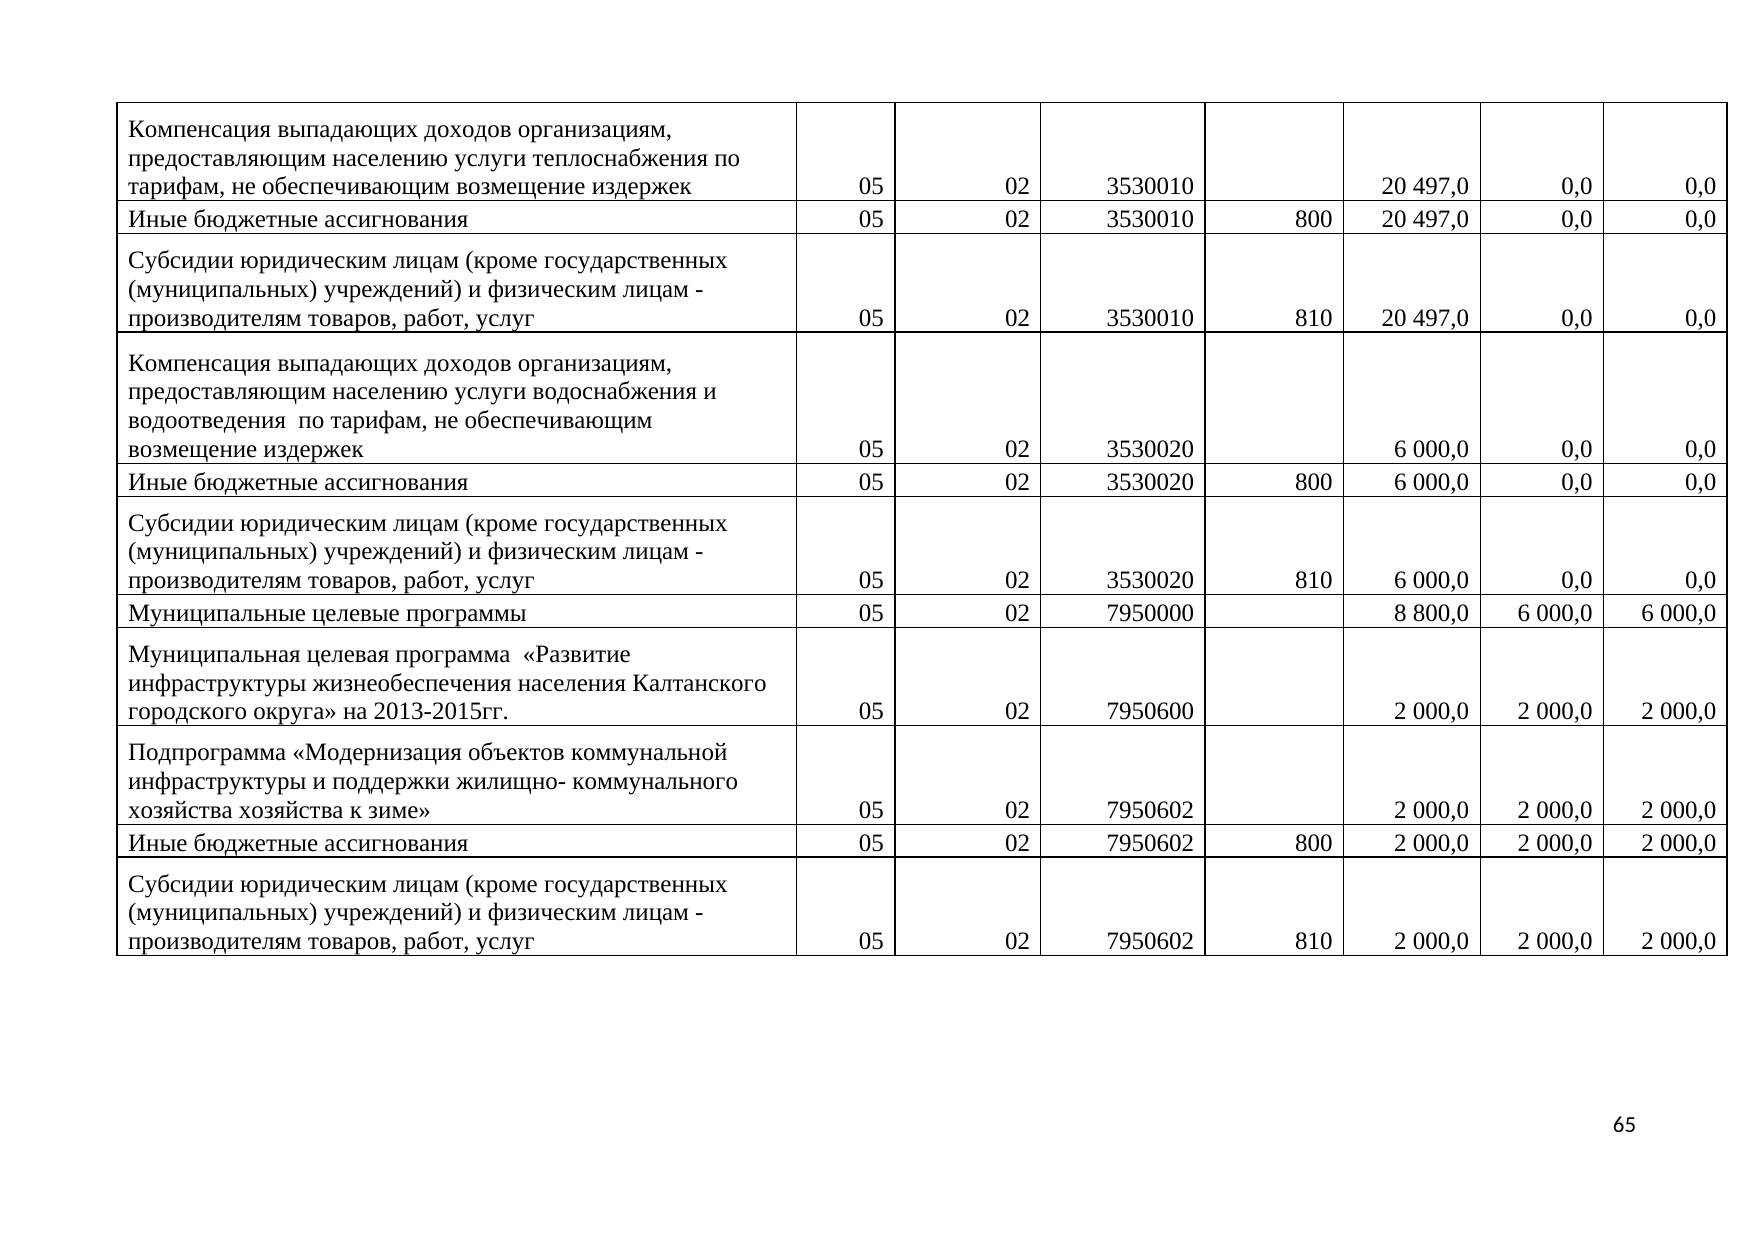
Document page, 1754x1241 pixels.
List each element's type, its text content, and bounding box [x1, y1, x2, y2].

table_cell 0,0 [1604, 234, 1726, 331]
table_cell 05 [797, 234, 894, 331]
table_cell 0,0 [1481, 464, 1603, 496]
table_cell 0,0 [1604, 103, 1726, 200]
table_cell 800 [1206, 464, 1343, 496]
table_cell Субсидии юридическим лицам (кроме государственных (муниципальных) учреждений) и физическим лицам - производителям товаров, работ, услуг [118, 858, 796, 955]
table_cell 3530020 [1041, 464, 1204, 496]
table_cell Компенсация выпадающих доходов организациям, предоставляющим населению услуги теплоснабжения по тарифам, не обеспечивающим возмещение издержек [118, 103, 796, 200]
table_cell 2 000,0 [1344, 858, 1480, 955]
table_cell Муниципальная целевая программа «Развитие инфраструктуры жизнеобеспечения населения Калтанского городского округа» на 2013-2015гг. [118, 628, 796, 725]
table_cell 800 [1206, 201, 1343, 233]
table_cell 20 497,0 [1344, 234, 1480, 331]
table_cell [1206, 726, 1343, 824]
table_cell 7950602 [1041, 825, 1204, 856]
table_cell 2 000,0 [1604, 825, 1726, 856]
table_cell Иные бюджетные ассигнования [118, 464, 796, 496]
table_cell Субсидии юридическим лицам (кроме государственных (муниципальных) учреждений) и физическим лицам - производителям товаров, работ, услуг [118, 234, 796, 331]
table_cell 2 000,0 [1604, 858, 1726, 955]
table_cell 02 [896, 201, 1040, 233]
table_cell 3530010 [1041, 234, 1204, 331]
table_cell Компенсация выпадающих доходов организациям, предоставляющим населению услуги водоснабжения и водоотведения по тарифам, не обеспечивающим возмещение издержек [118, 333, 796, 463]
table_cell 810 [1206, 858, 1343, 955]
table_cell 6 000,0 [1344, 333, 1480, 463]
table_cell 3530010 [1041, 201, 1204, 233]
table_cell 20 497,0 [1344, 103, 1480, 200]
table_cell 6 000,0 [1344, 464, 1480, 496]
table_cell 0,0 [1481, 103, 1603, 200]
table_cell 05 [797, 628, 894, 725]
table_cell [1206, 628, 1343, 725]
table_cell Иные бюджетные ассигнования [118, 825, 796, 856]
table_cell 3530020 [1041, 333, 1204, 463]
table_cell 20 497,0 [1344, 201, 1480, 233]
table_cell 7950602 [1041, 726, 1204, 824]
table_cell Субсидии юридическим лицам (кроме государственных (муниципальных) учреждений) и физическим лицам - производителям товаров, работ, услуг [118, 497, 796, 594]
table_cell 7950600 [1041, 628, 1204, 725]
table_cell 7950000 [1041, 595, 1204, 627]
table_cell 6 000,0 [1604, 595, 1726, 627]
table_cell Муниципальные целевые программы [118, 595, 796, 627]
table_cell 05 [797, 595, 894, 627]
table_cell 02 [896, 825, 1040, 856]
table_cell 0,0 [1604, 201, 1726, 233]
table_cell 05 [797, 858, 894, 955]
table_cell 810 [1206, 497, 1343, 594]
table_cell 2 000,0 [1481, 628, 1603, 725]
table_cell 6 000,0 [1481, 595, 1603, 627]
table_cell 02 [896, 464, 1040, 496]
table_cell 0,0 [1604, 464, 1726, 496]
table_cell 05 [797, 201, 894, 233]
table_cell 2 000,0 [1481, 858, 1603, 955]
table_cell 02 [896, 234, 1040, 331]
table_cell Подпрограмма «Модернизация объектов коммунальной инфраструктуры и поддержки жилищно- коммунального хозяйства хозяйства к зиме» [118, 726, 796, 824]
table_cell Иные бюджетные ассигнования [118, 201, 796, 233]
table_cell 0,0 [1481, 201, 1603, 233]
table_cell 02 [896, 628, 1040, 725]
table_cell 0,0 [1481, 333, 1603, 463]
table_cell 2 000,0 [1344, 628, 1480, 725]
table_cell 05 [797, 825, 894, 856]
table_cell 05 [797, 726, 894, 824]
table_cell 02 [896, 103, 1040, 200]
table_cell 6 000,0 [1344, 497, 1480, 594]
table_cell 2 000,0 [1604, 726, 1726, 824]
table_cell 3530020 [1041, 497, 1204, 594]
table_cell 02 [896, 595, 1040, 627]
table_cell 02 [896, 333, 1040, 463]
table_cell 2 000,0 [1481, 825, 1603, 856]
table_cell 2 000,0 [1344, 726, 1480, 824]
table_cell 02 [896, 858, 1040, 955]
table_cell 7950602 [1041, 858, 1204, 955]
table_cell 2 000,0 [1344, 825, 1480, 856]
table_cell 0,0 [1481, 234, 1603, 331]
table_cell 2 000,0 [1481, 726, 1603, 824]
table_cell 02 [896, 726, 1040, 824]
table_cell [1206, 333, 1343, 463]
table_cell 0,0 [1604, 333, 1726, 463]
table_cell 3530010 [1041, 103, 1204, 200]
table_cell 2 000,0 [1604, 628, 1726, 725]
table_cell 05 [797, 333, 894, 463]
table_cell 810 [1206, 234, 1343, 331]
table_cell 02 [896, 497, 1040, 594]
table_cell 05 [797, 497, 894, 594]
table_cell 05 [797, 464, 894, 496]
table_cell 0,0 [1481, 497, 1603, 594]
table_cell [1206, 595, 1343, 627]
table_cell [1206, 103, 1343, 200]
table_cell 0,0 [1604, 497, 1726, 594]
table_cell 8 800,0 [1344, 595, 1480, 627]
table_cell 800 [1206, 825, 1343, 856]
table_cell 05 [797, 103, 894, 200]
